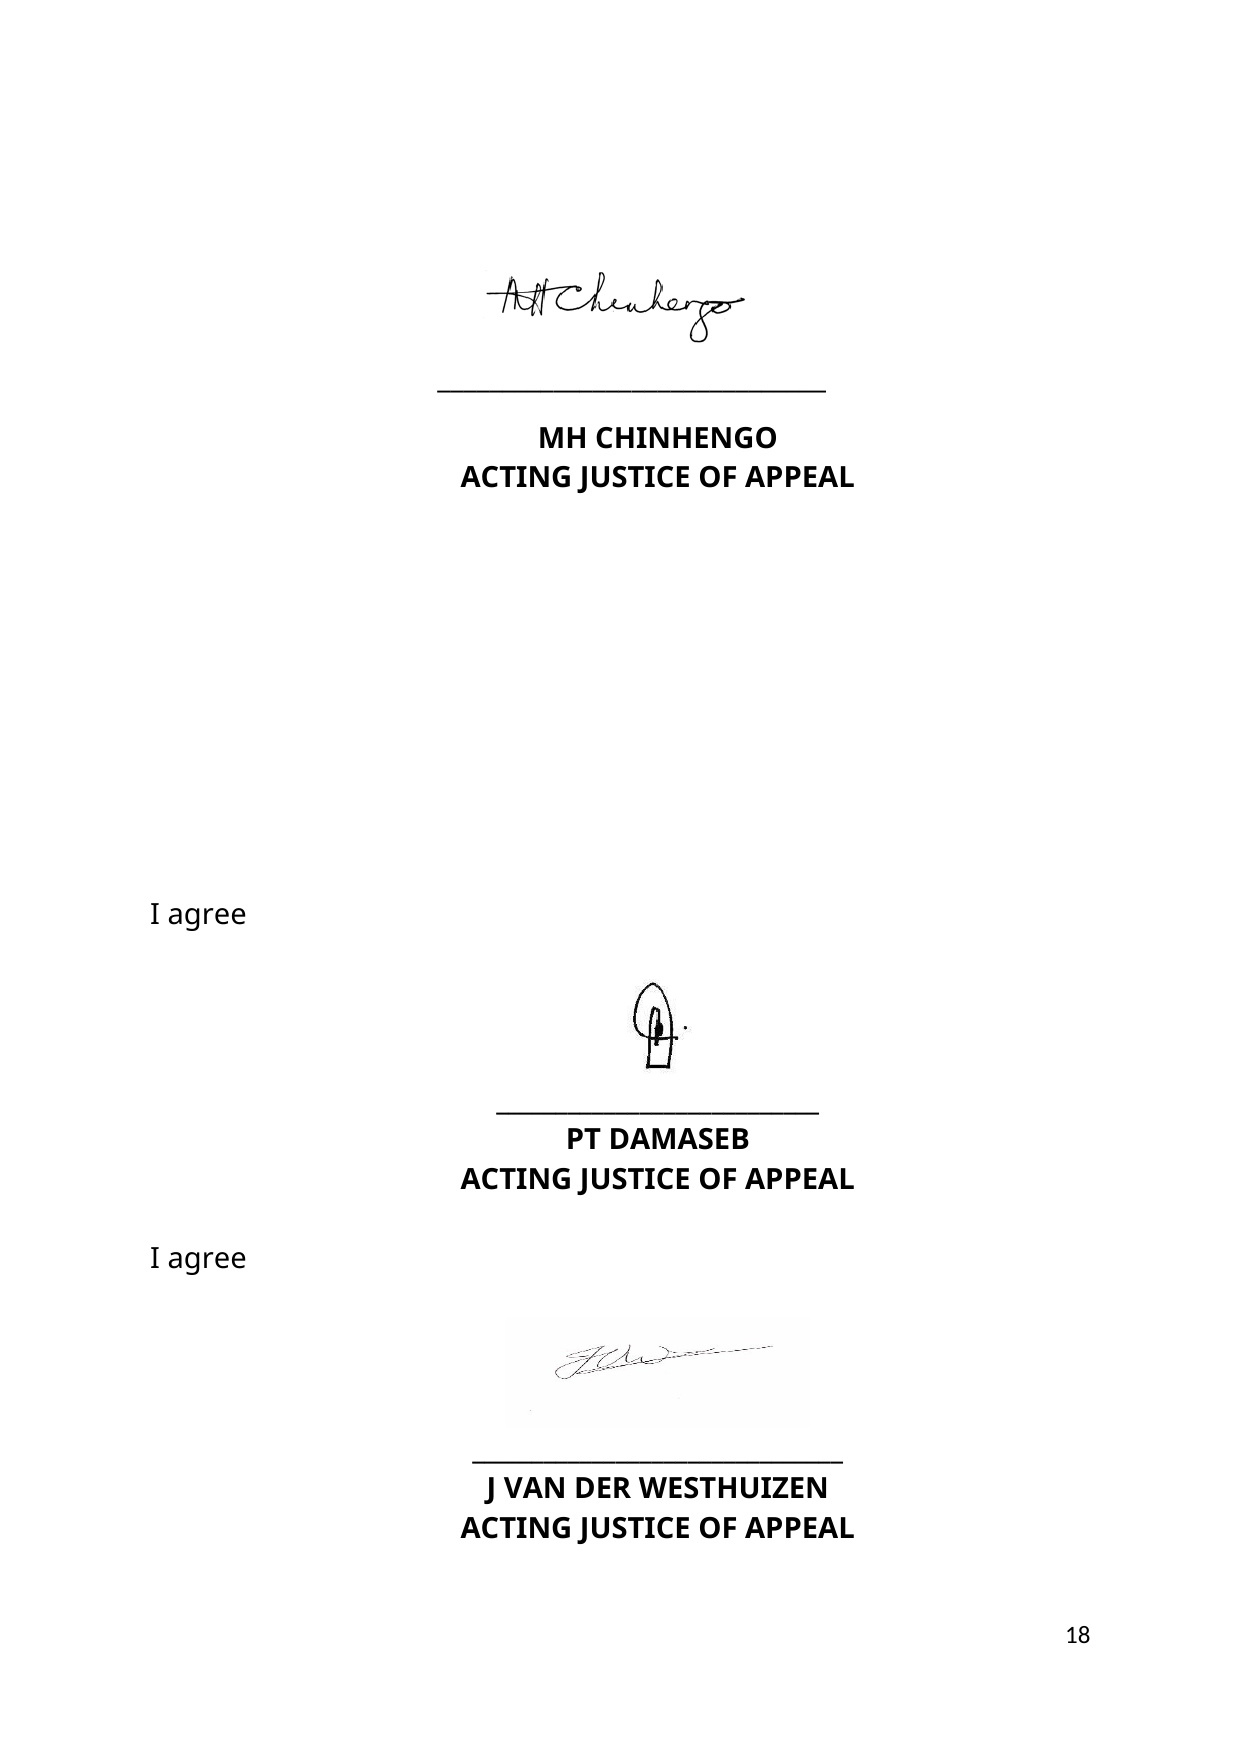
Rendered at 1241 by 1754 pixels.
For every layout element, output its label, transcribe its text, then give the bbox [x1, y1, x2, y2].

list ACTING JUSTICE OF APPEAL [225, 1158, 1090, 1198]
text I agree [150, 1238, 1090, 1277]
picture [505, 1317, 810, 1428]
picture [477, 268, 764, 343]
list PT DAMASEB [225, 1119, 1090, 1158]
list _______________________________ [225, 1428, 1090, 1468]
text ______________________________ [150, 358, 1090, 397]
picture [570, 972, 745, 1079]
list MH CHINHENGO [225, 417, 1090, 457]
text I agree [150, 893, 1090, 933]
list J VAN DER WESTHUIZEN [225, 1468, 1090, 1507]
list ACTING JUSTICE OF APPEAL [225, 457, 1090, 496]
list ACTING JUSTICE OF APPEAL [225, 1507, 1090, 1547]
list ___________________________ [225, 1079, 1090, 1119]
